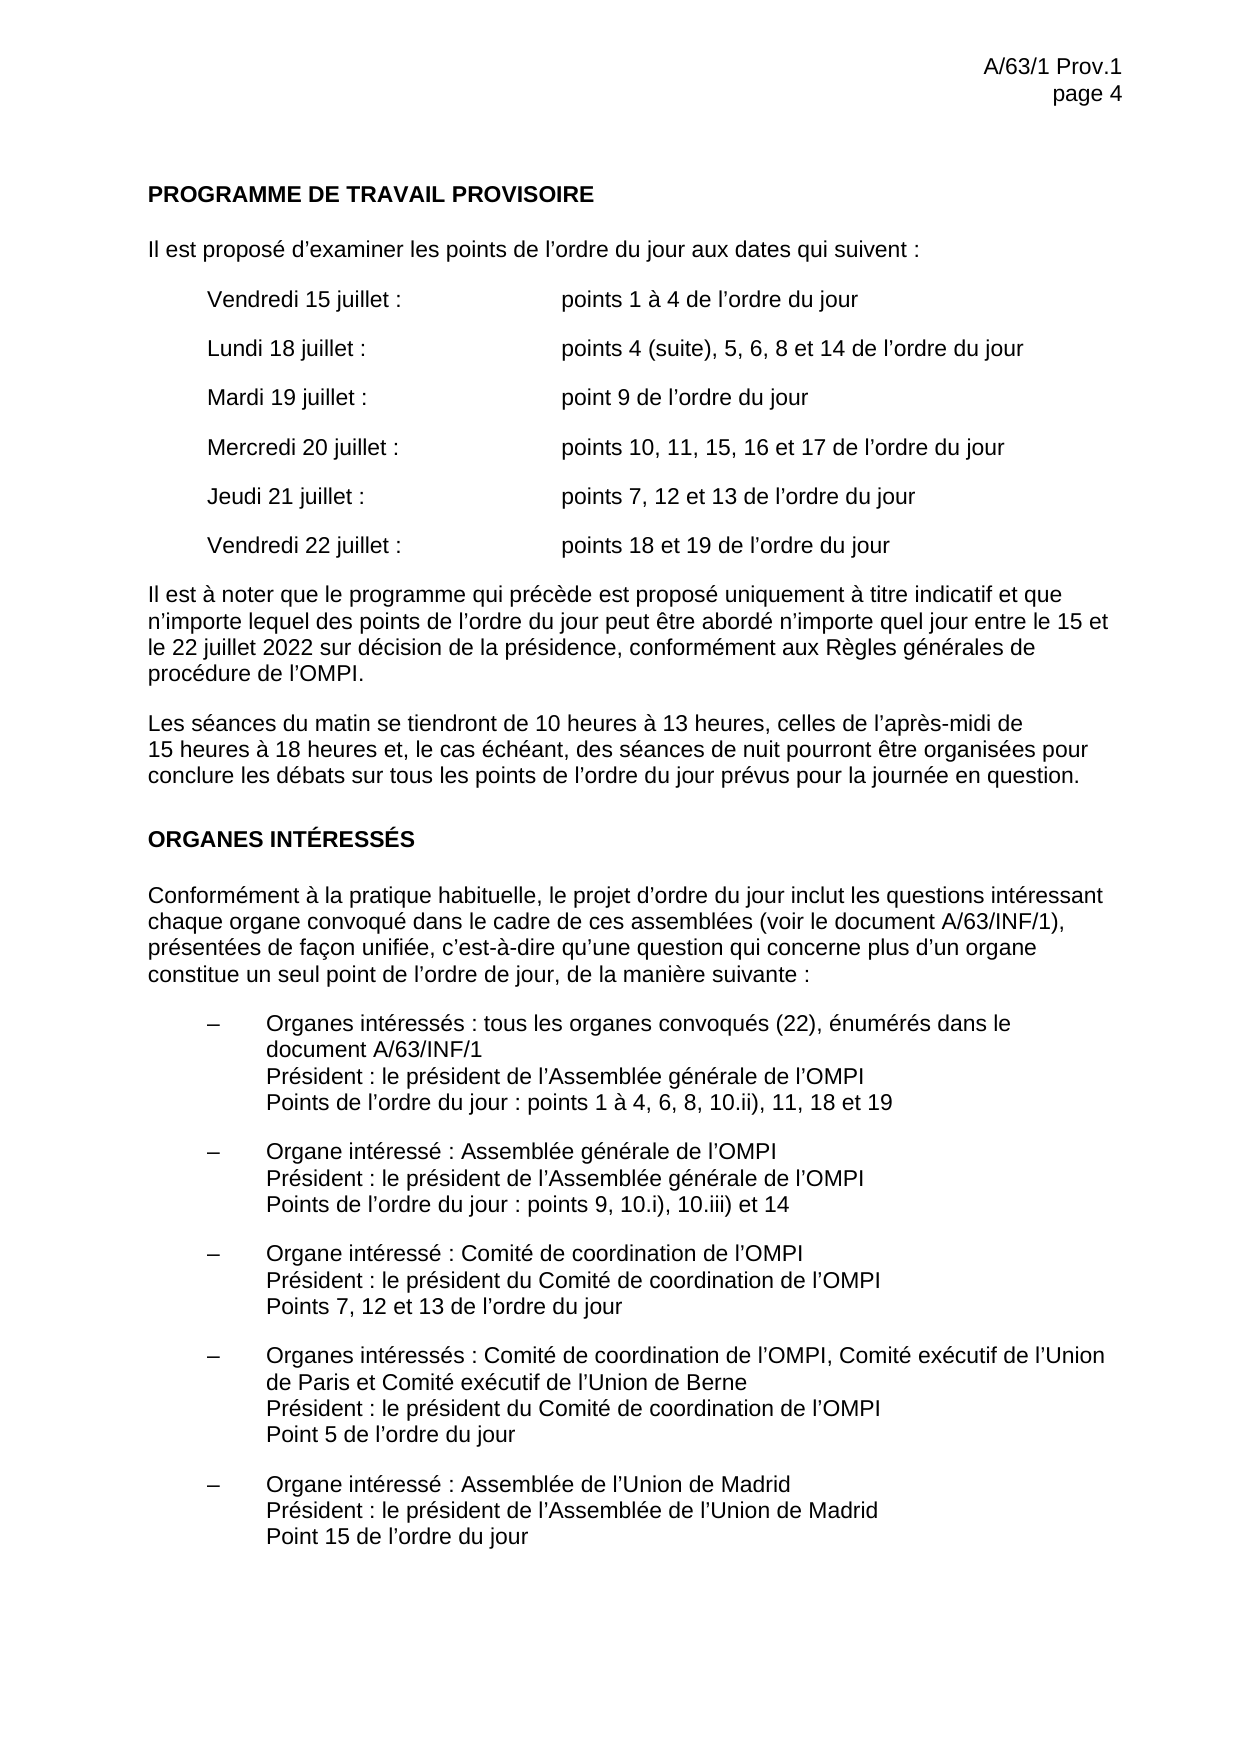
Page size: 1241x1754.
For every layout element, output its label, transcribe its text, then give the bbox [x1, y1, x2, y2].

list Jeudi 21 juillet : points 7, 12 et 13 de l’ordre du jour [207, 483, 1122, 509]
list Organes intéressés : Comité de coordination de l’OMPI, Comité exécutif de l’Union de Paris et Comité exécutif de l’Union de Berne Président : le président du Comité de coordination de l’OMPI Point 5 de l’ordre du jour [207, 1342, 1122, 1448]
list Organe intéressé : Assemblée de l’Union de Madrid Président : le président de l’Assemblée de l’Union de Madrid Point 15 de l’ordre du jour [207, 1471, 1122, 1550]
list Il est à noter que le programme qui précède est proposé uniquement à titre indicatif et que n’importe lequel des points de l’ordre du jour peut être abordé n’importe quel jour entre le 15 et le 22 juillet 2022 sur décision de la présidence, conformément aux Règles générales de procédure de l’OMPI. [148, 581, 1122, 687]
list Les séances du matin se tiendront de 10 heures à 13 heures, celles de l’après-midi de 15 heures à 18 heures et, le cas échéant, des séances de nuit pourront être organisées pour conclure les débats sur tous les points de l’ordre du jour prévus pour la journée en question. [148, 709, 1122, 789]
list Il est proposé d’examiner les points de l’ordre du jour aux dates qui suivent : [148, 236, 1122, 263]
list Mercredi 20 juillet : points 10, 11, 15, 16 et 17 de l’ordre du jour [207, 433, 1122, 460]
list Organes intéressés : tous les organes convoqués (22), énumérés dans le document A/63/INF/1 Président : le président de l’Assemblée générale de l’OMPI Points de l’ordre du jour : points 1 à 4, 6, 8, 10.ii), 11, 18 et 19 [207, 1010, 1122, 1115]
list Lundi 18 juillet : points 4 (suite), 5, 6, 8 et 14 de l’ordre du jour [207, 335, 1122, 361]
list Conformément à la pratique habituelle, le projet d’ordre du jour inclut les questions intéressant chaque organe convoqué dans le cadre de ces assemblées (voir le document A/63/INF/1), présentées de façon unifiée, c’est-à-dire qu’une question qui concerne plus d’un organe constitue un seul point de l’ordre de jour, de la manière suivante : [148, 882, 1122, 987]
list Mardi 19 juillet : point 9 de l’ordre du jour [207, 384, 1122, 411]
list Vendredi 22 juillet : points 18 et 19 de l’ordre du jour [207, 532, 1122, 558]
subtitle Programme de travail provisoire [148, 181, 1122, 207]
list Organe intéressé : Comité de coordination de l’OMPI Président : le président du Comité de coordination de l’OMPI Points 7, 12 et 13 de l’ordre du jour [207, 1240, 1122, 1319]
subtitle Organes intéressés [148, 826, 1122, 852]
list Organe intéressé : Assemblée générale de l’OMPI Président : le président de l’Assemblée générale de l’OMPI Points de l’ordre du jour : points 9, 10.i), 10.iii) et 14 [207, 1138, 1122, 1217]
list Vendredi 15 juillet : points 1 à 4 de l’ordre du jour [207, 286, 1122, 312]
